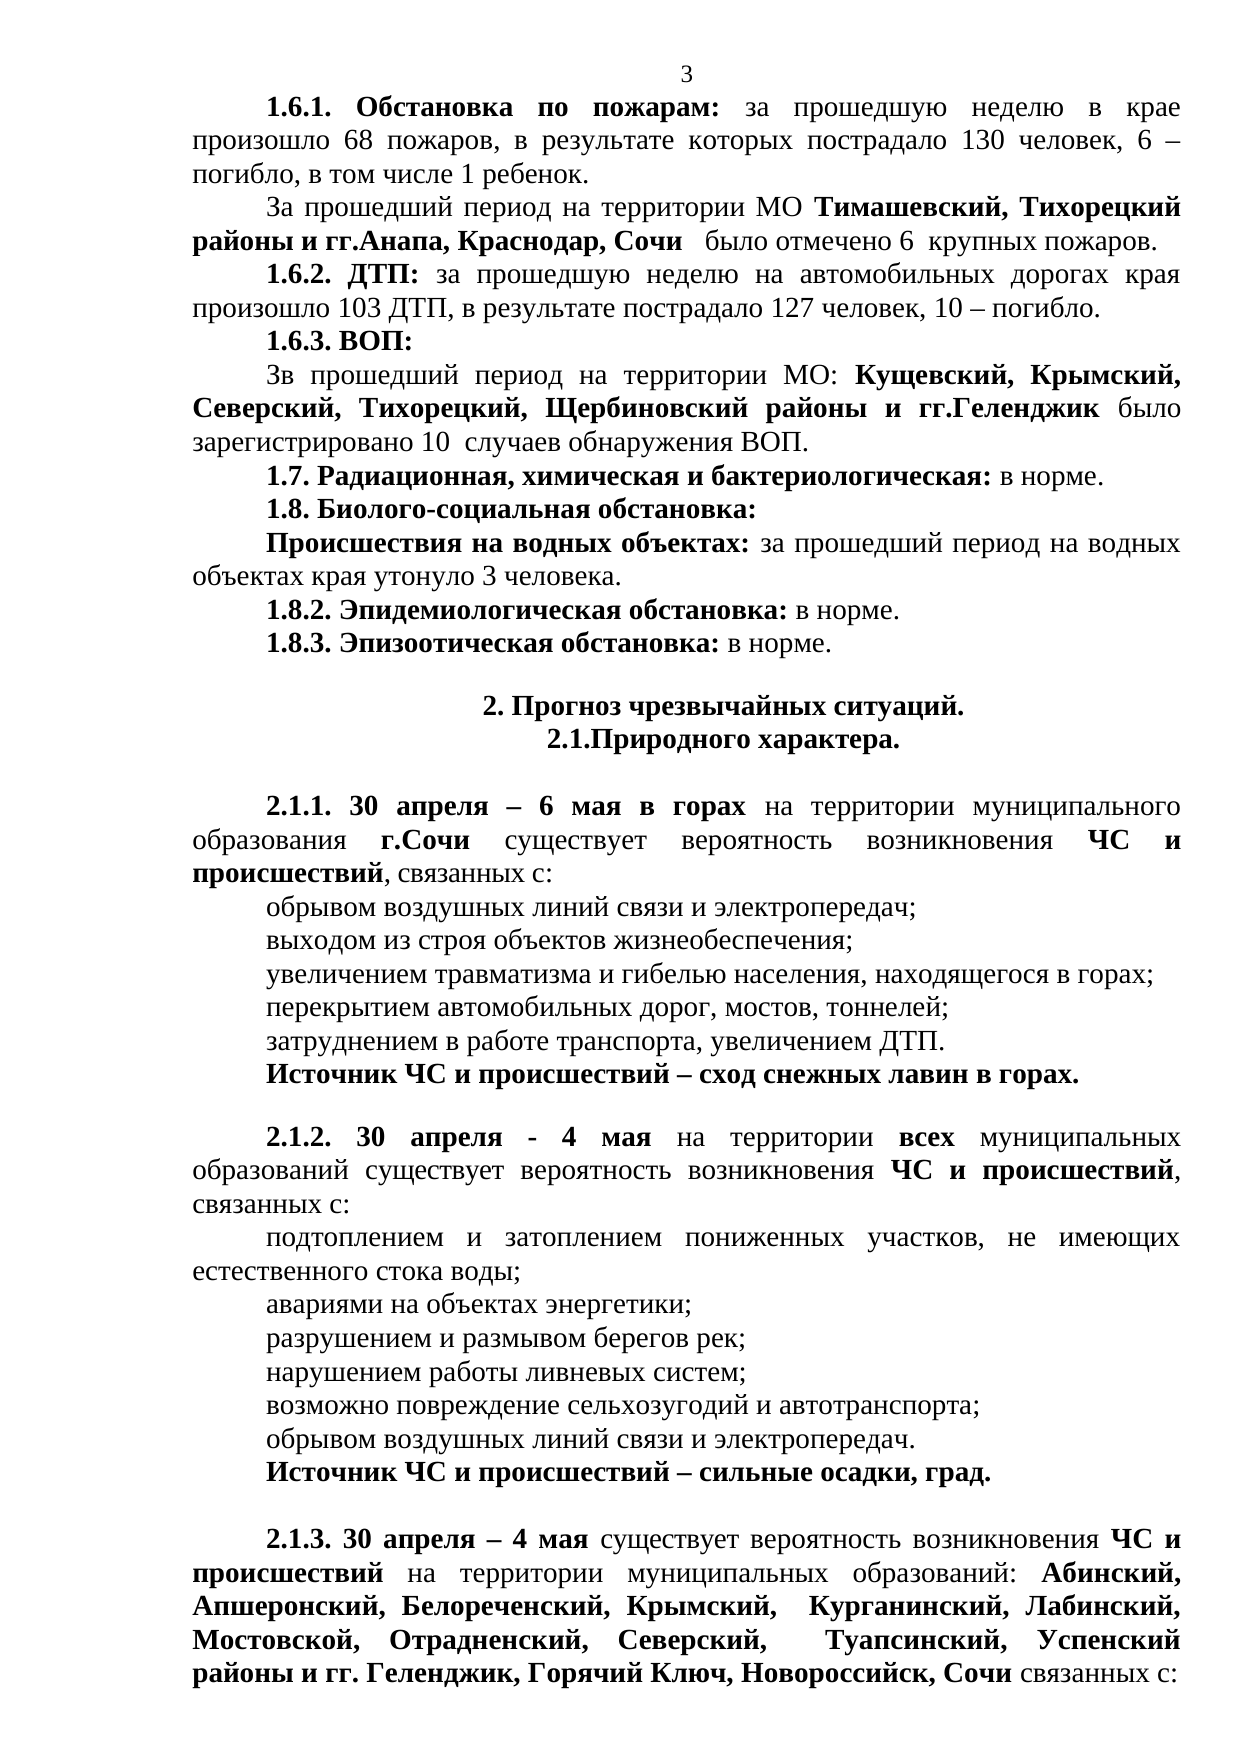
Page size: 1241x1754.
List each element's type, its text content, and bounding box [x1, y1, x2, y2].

text Источник ЧС и происшествий – сход снежных лавин в горах. [192, 1057, 1181, 1090]
text 2. Прогноз чрезвычайных ситуаций. [192, 688, 1181, 721]
text увеличением травматизма и гибелью населения, находящегося в горах; [192, 956, 1181, 989]
text 1.6.3. ВОП: [192, 323, 1181, 357]
text подтоплением и затоплением пониженных участков, не имеющих естественного стока воды; [192, 1219, 1181, 1287]
text разрушением и размывом берегов рек; [192, 1320, 1181, 1354]
text затруднением в работе транспорта, увеличением ДТП. [192, 1023, 1181, 1057]
text 1.7. Радиационная, химическая и бактериологическая: в норме. [192, 458, 1181, 491]
text перекрытием автомобильных дорог, мостов, тоннелей; [192, 989, 1181, 1023]
text 1.8.3. Эпизоотическая обстановка: в норме. [192, 625, 1181, 659]
text выходом из строя объектов жизнеобеспечения; [192, 922, 1181, 956]
text Источник ЧС и происшествий – сильные осадки, град. [192, 1454, 1181, 1488]
text обрывом воздушных линий связи и электропередач. [192, 1421, 1181, 1454]
text За прошедший период на территории МО Тимашевский, Тихорецкий районы и гг.Анапа, Краснодар, Сочи было отмечено 6 крупных пожаров. [192, 189, 1181, 256]
text 1.6.1. Обстановка по пожарам: за прошедшую неделю в крае произошло 68 пожаров, в результате которых пострадало 130 человек, 6 – погибло, в том числе 1 ребенок. [192, 89, 1181, 189]
text 2.1.2. 30 апреля - 4 мая на территории всех муниципальных образований существует вероятность возникновения ЧС и происшествий, связанных с: [192, 1119, 1181, 1219]
title 2.1.3. 30 апреля – 4 мая существует вероятность возникновения ЧС и происшествий на территории муниципальных образований: Абинский, Апшеронский, Белореченский, Крымский, Курганинский, Лабинский, Мостовской, Отрадненский, Северский, Туапсинский, Успенский районы и гг. Геленджик, Горячий Ключ, Новороссийск, Сочи связанных с: [192, 1521, 1181, 1689]
text авариями на объектах энергетики; [192, 1287, 1181, 1320]
text 2.1.1. 30 апреля – 6 мая в горах на территории муниципального образования г.Сочи существует вероятность возникновения ЧС и происшествий, связанных с: [192, 788, 1181, 889]
text Происшествия на водных объектах: за прошедший период на водных объектах края утонуло 3 человека. [192, 525, 1181, 592]
text нарушением работы ливневых систем; [192, 1354, 1181, 1387]
text 2.1.Природного характера. [192, 721, 1181, 755]
text возможно повреждение сельхозугодий и автотранспорта; [192, 1387, 1181, 1421]
text обрывом воздушных линий связи и электропередач; [192, 889, 1181, 922]
text 1.6.2. ДТП: за прошедшую неделю на автомобильных дорогах края произошло 103 ДТП, в результате пострадало 127 человек, 10 – погибло. [192, 256, 1181, 323]
text Зв прошедший период на территории МО: Кущевский, Крымский, Северский, Тихорецкий, Щербиновский районы и гг.Геленджик было зарегистрировано 10 случаев обнаружения ВОП. [192, 357, 1181, 458]
text 1.8. Биолого-социальная обстановка: [192, 491, 1181, 525]
text 1.8.2. Эпидемиологическая обстановка: в норме. [192, 592, 1181, 625]
